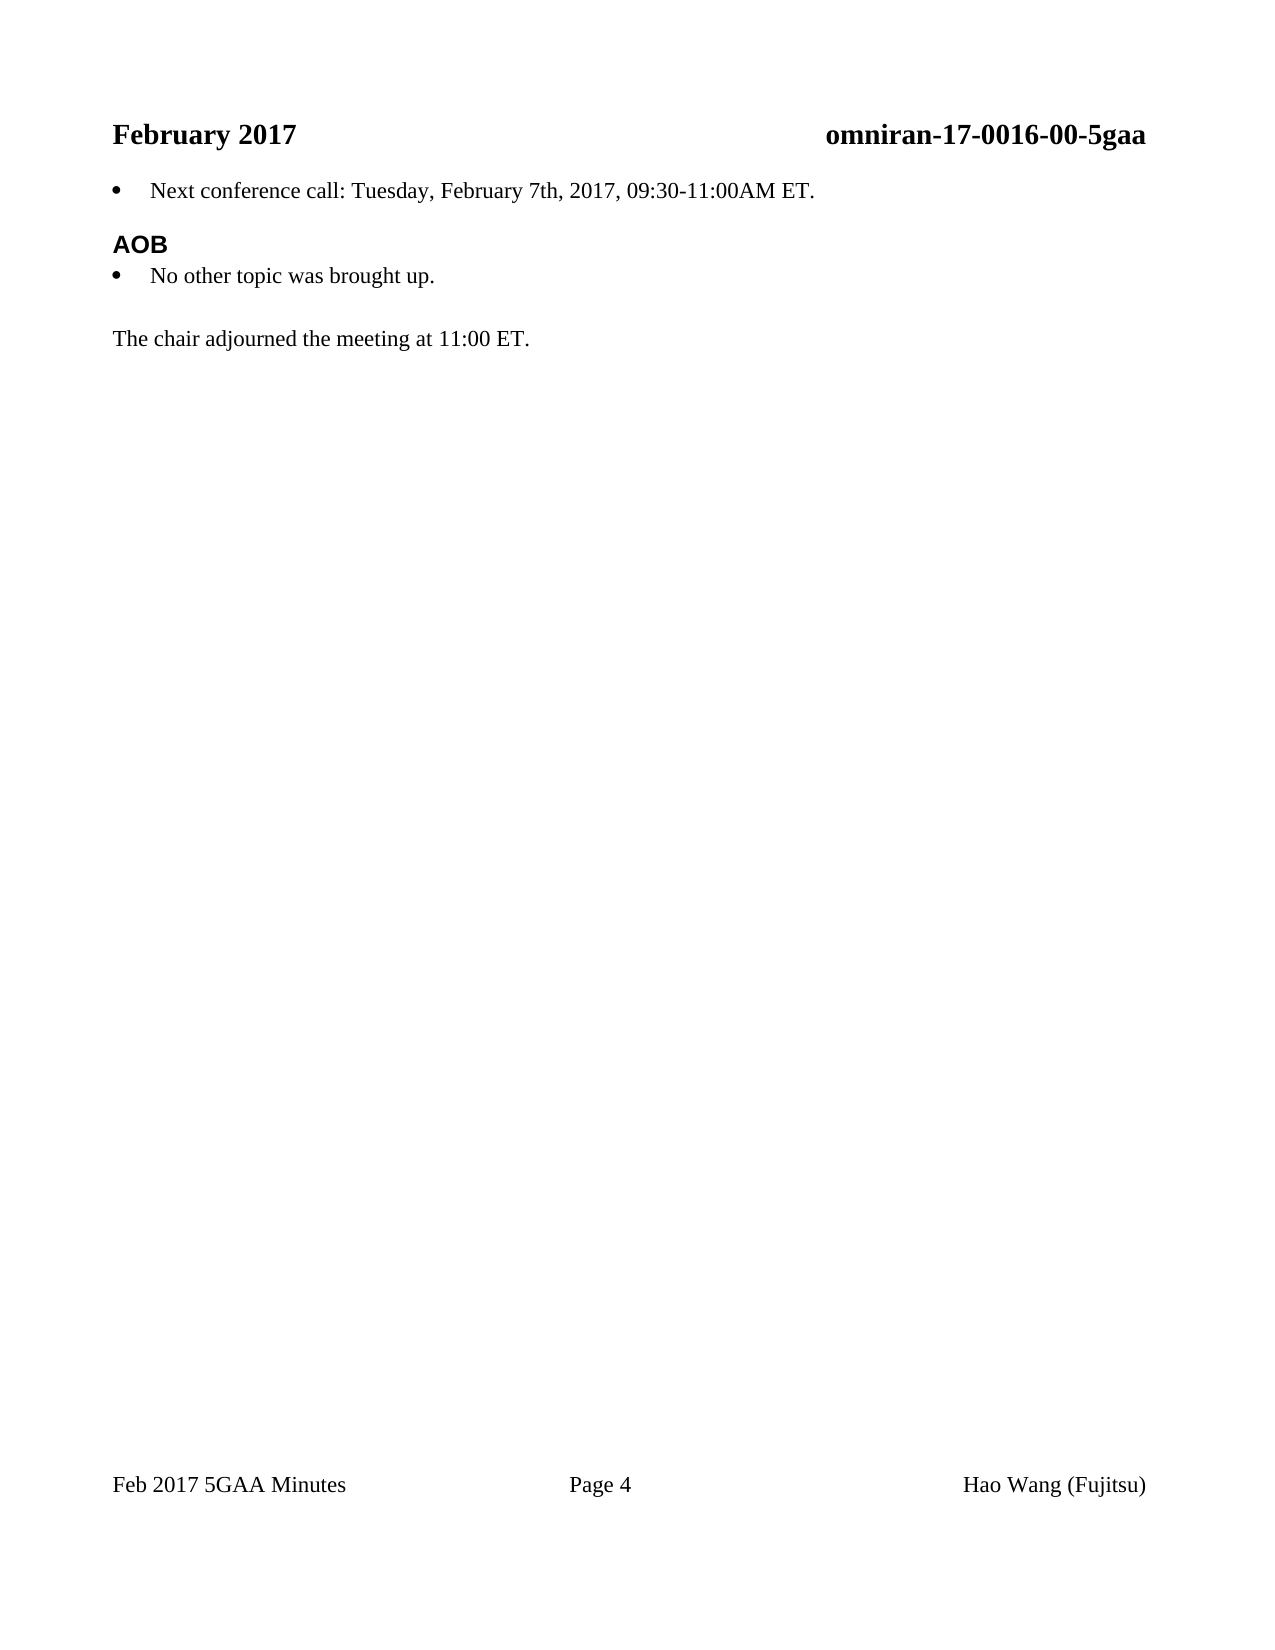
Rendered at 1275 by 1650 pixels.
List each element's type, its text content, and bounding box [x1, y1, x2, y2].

list Next conference call: Tuesday, February 7th, 2017, 09:30-11:00AM ET. [112, 180, 1162, 204]
subtitle AOB [112, 233, 1162, 259]
text The chair adjourned the meeting at 11:00 ET. [112, 327, 1162, 351]
list No other topic was brought up. [112, 265, 1162, 289]
